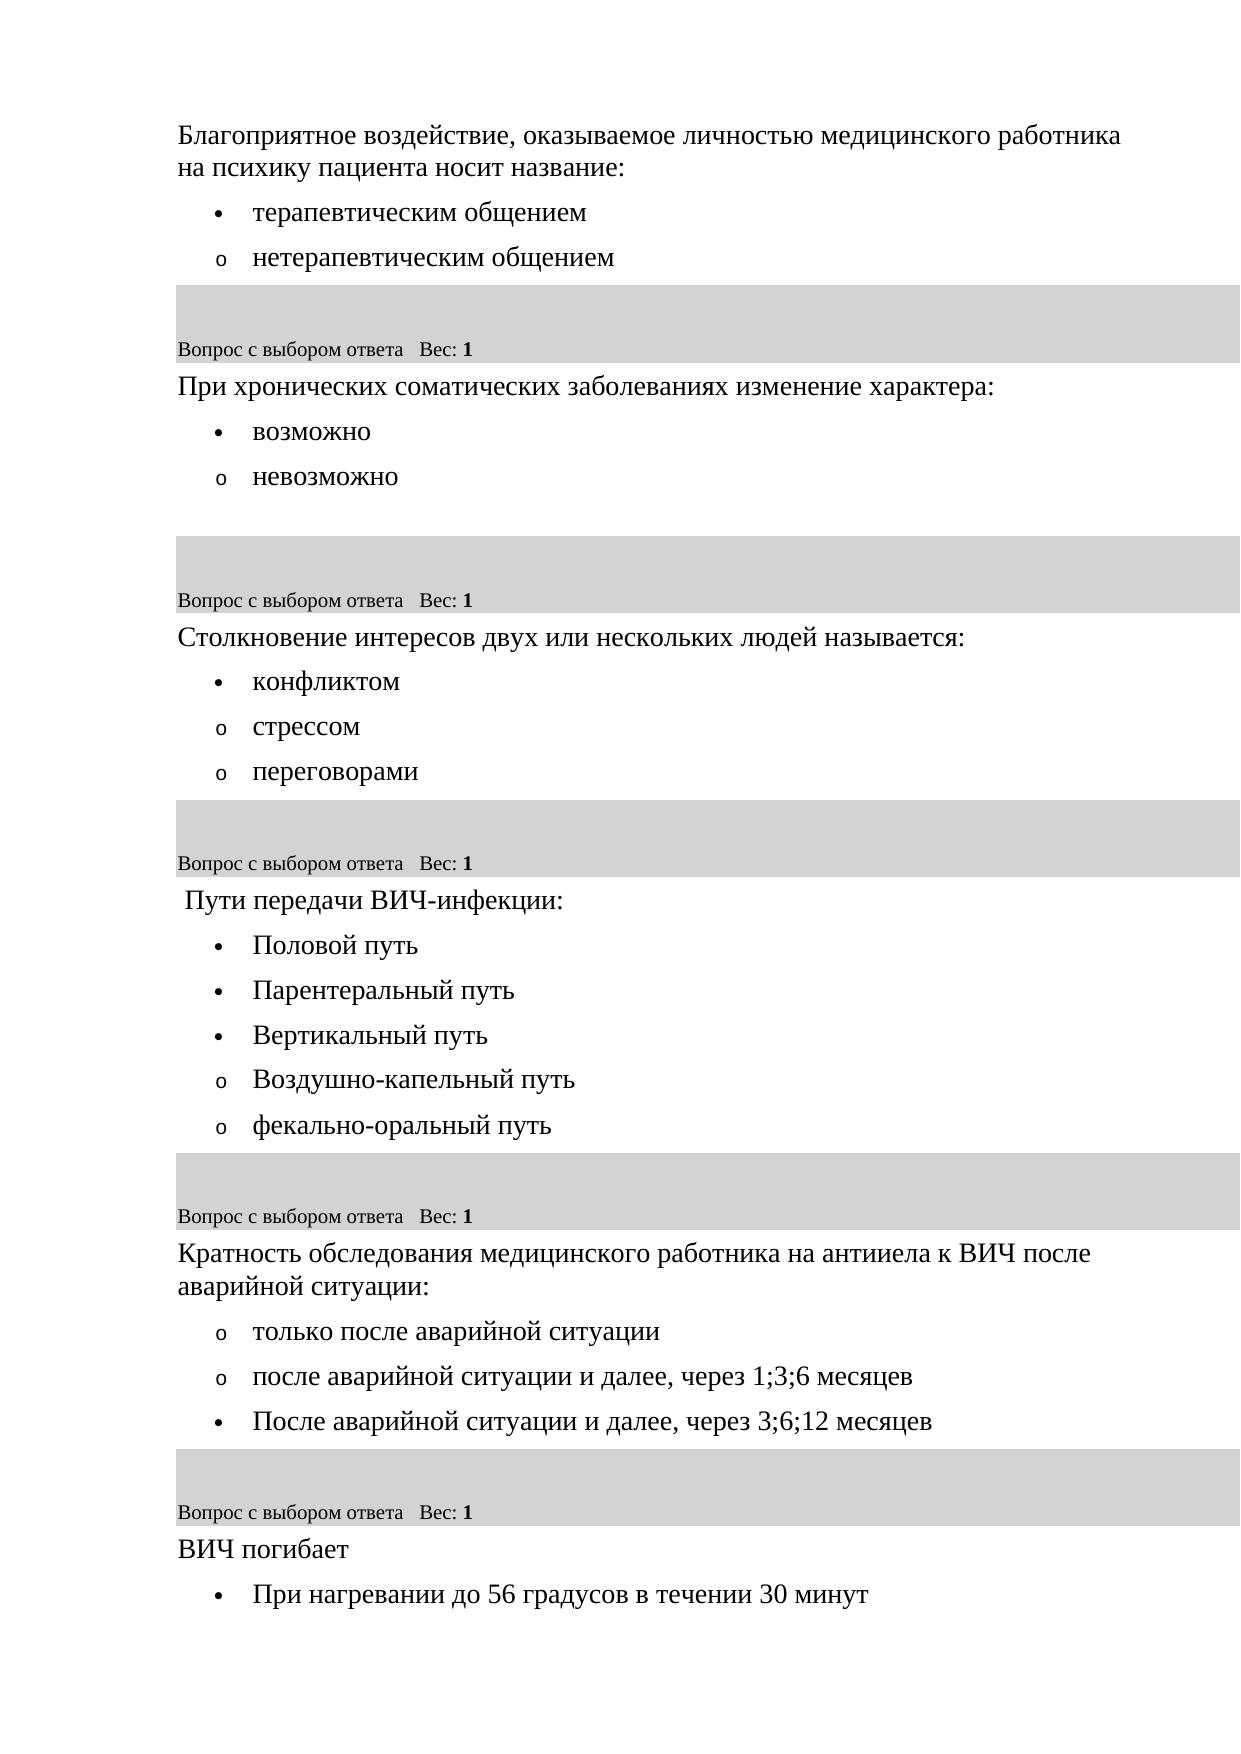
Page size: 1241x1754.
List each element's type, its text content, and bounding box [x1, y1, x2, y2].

list переговорами [215, 754, 1152, 787]
list терапевтическим общением [215, 195, 1152, 228]
list фекально-оральный путь [215, 1108, 1152, 1140]
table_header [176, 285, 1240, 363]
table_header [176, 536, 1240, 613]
text ВИЧ погибает [177, 1532, 1152, 1564]
list Воздушно-капельный путь [215, 1063, 1152, 1095]
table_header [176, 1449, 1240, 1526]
list после аварийной ситуации и далее, через 1;3;6 месяцев [215, 1359, 1152, 1391]
list При нагревании до 56 градусов в течении 30 минут [215, 1577, 1152, 1609]
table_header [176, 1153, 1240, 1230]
list Половой путь [215, 928, 1152, 960]
list Парентеральный путь [215, 973, 1152, 1005]
list только после аварийной ситуации [215, 1313, 1152, 1346]
list После аварийной ситуации и далее, через 3;6;12 месяцев [215, 1404, 1152, 1436]
text При хронических соматических заболеваниях изменение характера: [177, 369, 1152, 401]
text Кратность обследования медицинского работника на антииела к ВИЧ после аварийной ситуации: [177, 1236, 1152, 1301]
list невозможно [215, 459, 1152, 524]
list стрессом [215, 709, 1152, 742]
list конфликтом [215, 664, 1152, 697]
list нетерапевтическим общением [215, 240, 1152, 273]
text Столкновение интересов двух или нескольких людей называется: [177, 619, 1152, 652]
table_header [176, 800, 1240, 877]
list Вертикальный путь [215, 1018, 1152, 1050]
list возможно [215, 414, 1152, 446]
text Благоприятное воздействие, оказываемое личностью медицинского работника на психику пациента носит название: [177, 118, 1152, 183]
text Пути передачи ВИЧ-инфекции: [177, 883, 1152, 915]
